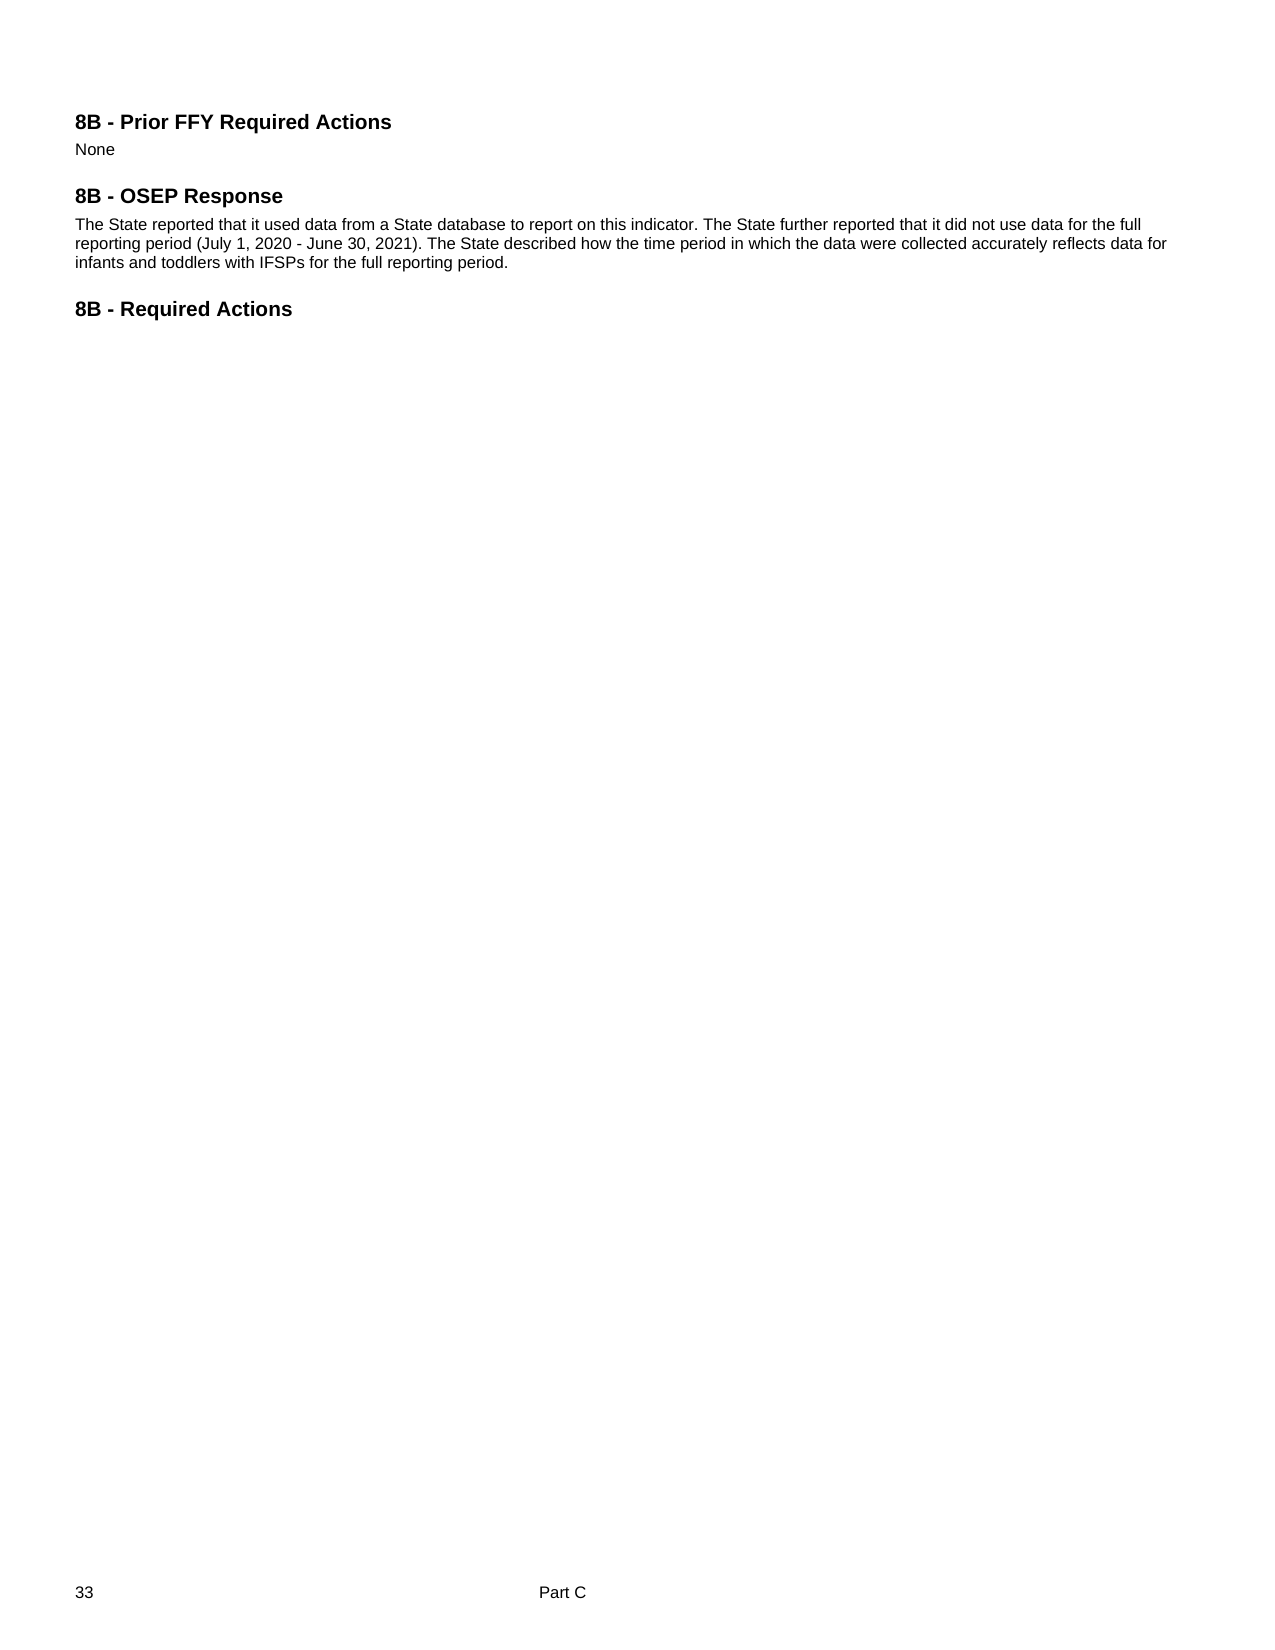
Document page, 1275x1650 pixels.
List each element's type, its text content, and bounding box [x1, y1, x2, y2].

subtitle 8B - Required Actions [75, 297, 1200, 321]
subtitle 8B - Prior FFY Required Actions [75, 110, 1200, 134]
text The State reported that it used data from a State database to report on this indicator. The State further reported that it did not use data for the full reporting period (July 1, 2020 - June 30, 2021). The State described how the time period in which the data were collected accurately reflects data for infants and toddlers with IFSPs for the full reporting period. [75, 214, 1200, 272]
subtitle 8B - OSEP Response [75, 184, 1200, 208]
text None [75, 140, 1200, 159]
